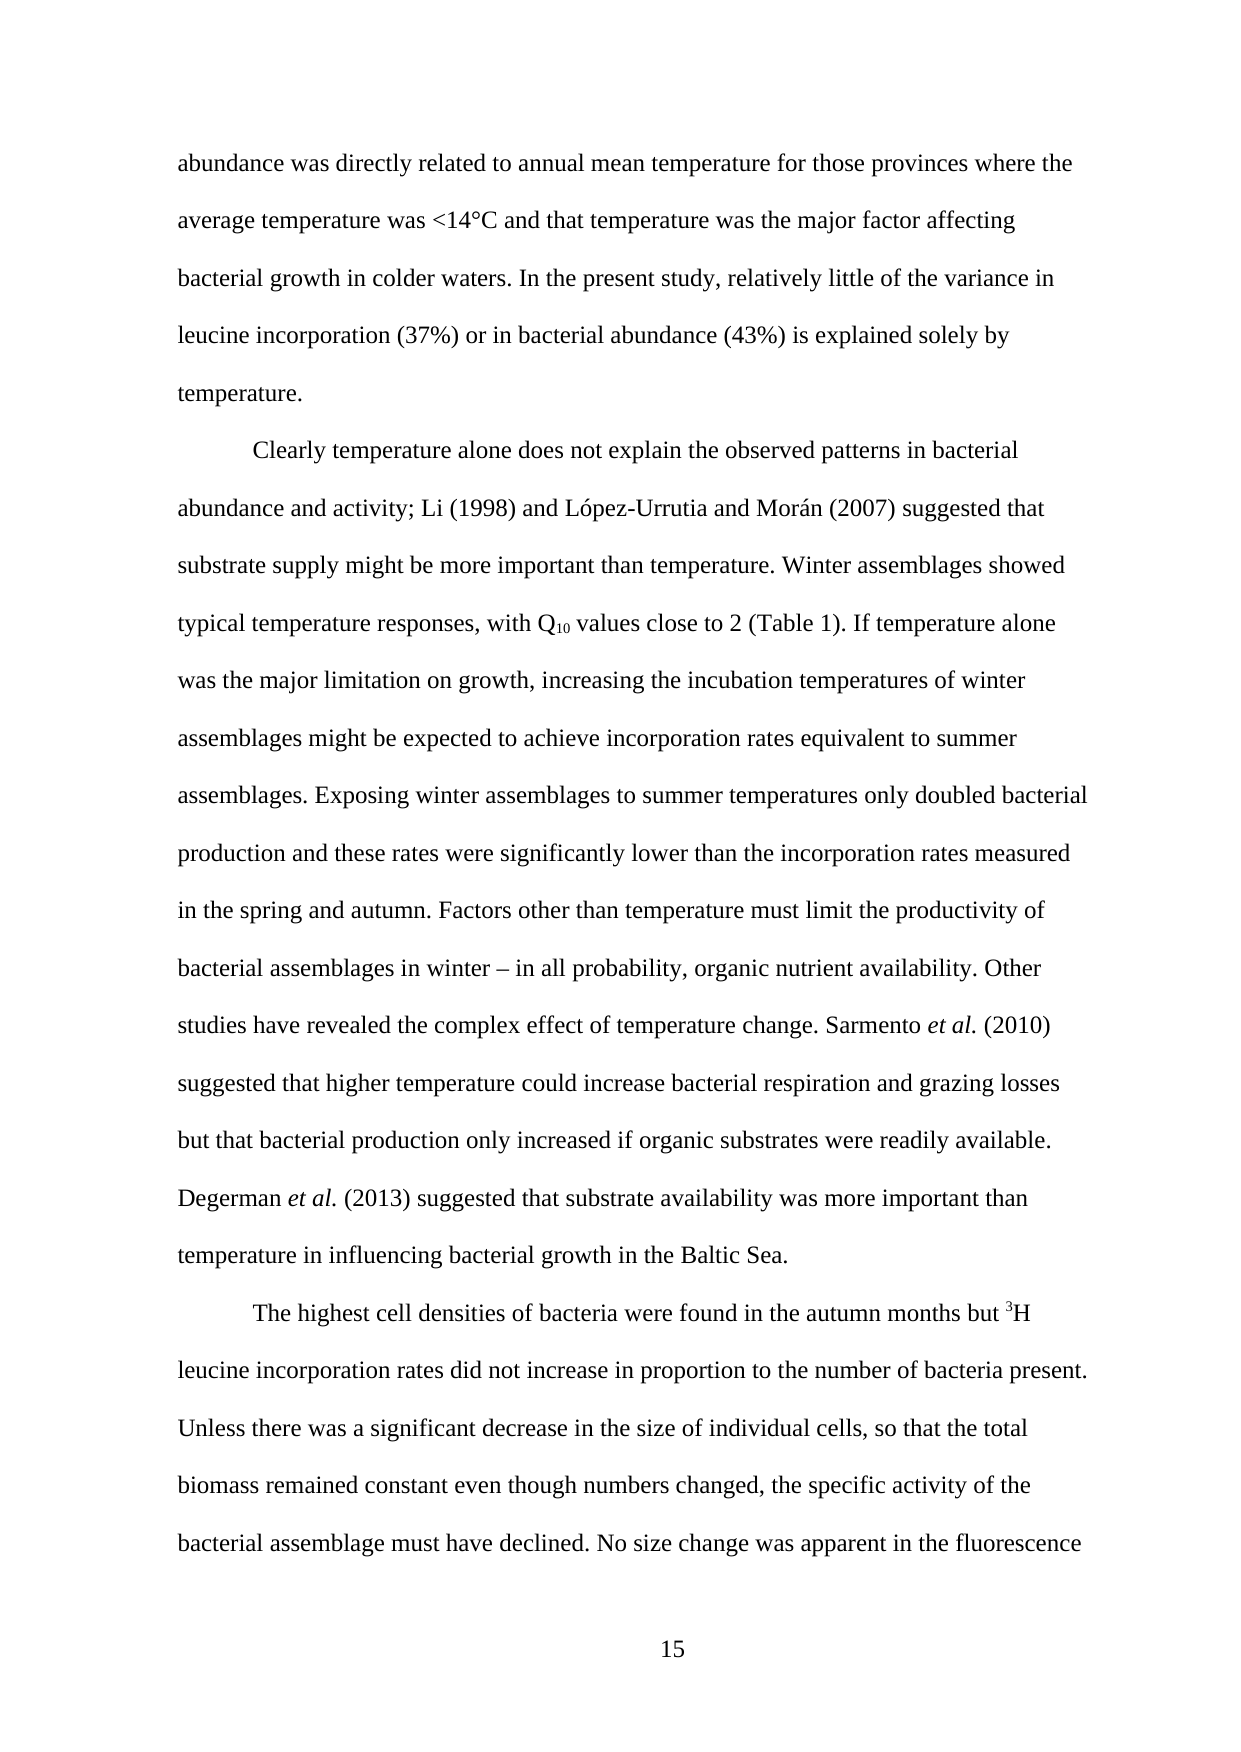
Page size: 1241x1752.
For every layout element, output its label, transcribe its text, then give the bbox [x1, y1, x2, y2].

text Clearly temperature alone does not explain the observed patterns in bacterial abundance and activity; Li (1998) and López-Urrutia and Morán (2007) suggested that substrate supply might be more important than temperature. Winter assemblages showed typical temperature responses, with Q10 values close to 2 (Table 1). If temperature alone was the major limitation on growth, increasing the incubation temperatures of winter assemblages might be expected to achieve incorporation rates equivalent to summer assemblages. Exposing winter assemblages to summer temperatures only doubled bacterial production and these rates were significantly lower than the incorporation rates measured in the spring and autumn. Factors other than temperature must limit the productivity of bacterial assemblages in winter – in all probability, organic nutrient availability. Other studies have revealed the complex effect of temperature change. Sarmento et al. (2010) suggested that higher temperature could increase bacterial respiration and grazing losses but that bacterial production only increased if organic substrates were readily available. Degerman et al. (2013) suggested that substrate availability was more important than temperature in influencing bacterial growth in the Baltic Sea. [177, 435, 1092, 1269]
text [177, 1298, 1092, 1556]
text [177, 148, 1092, 406]
